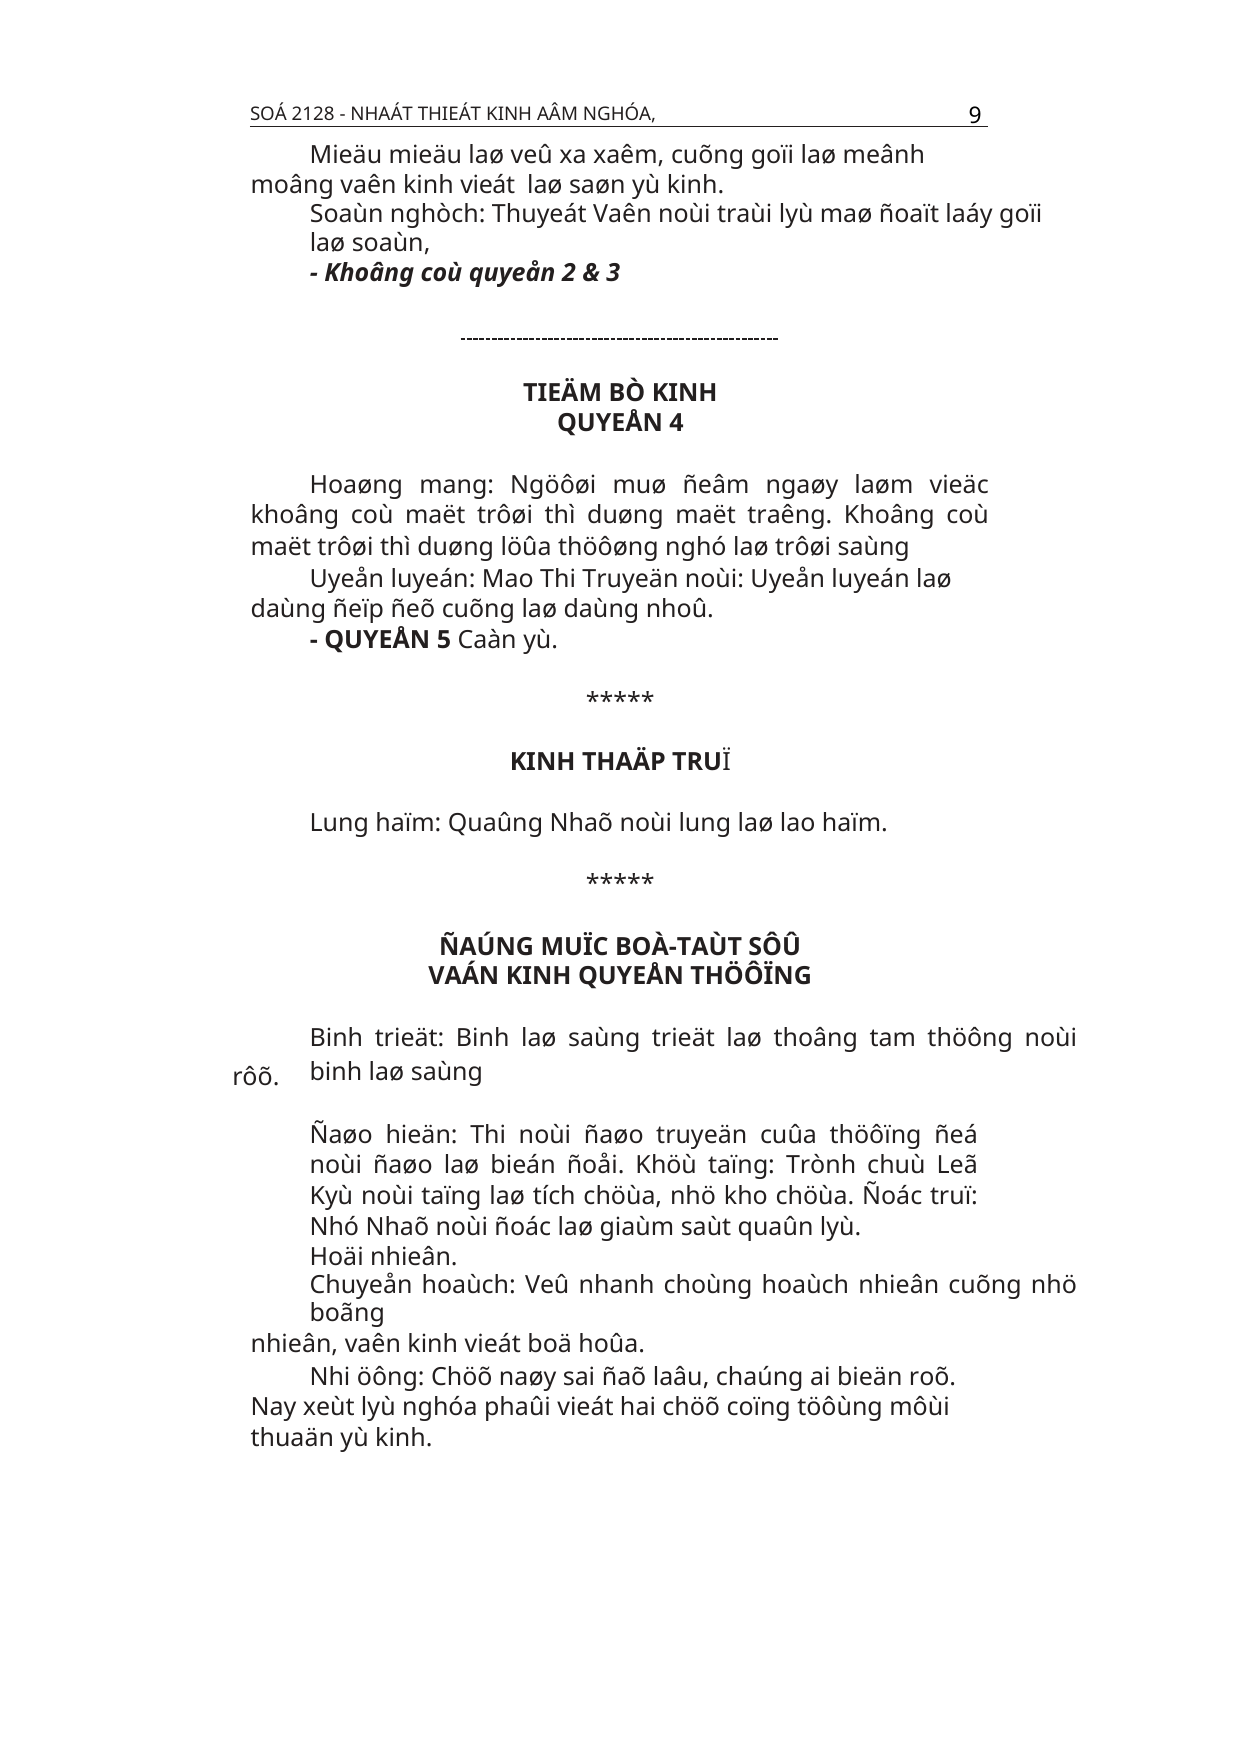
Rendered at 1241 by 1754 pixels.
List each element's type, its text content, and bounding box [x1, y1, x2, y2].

text Hoaøng mang: Ngöôøi muø ñeâm ngaøy laøm vieäc khoâng coù maët trôøi thì duøng maët traêng. Khoâng coù maët trôøi thì duøng löûa thöôøng nghó laø trôøi saùng [250, 469, 990, 562]
text Soaùn nghòch: Thuyeát Vaên noùi traùi lyù maø ñoaït laáy goïi laø soaùn, [309, 200, 1078, 257]
text ***** [409, 866, 831, 900]
text Uyeån luyeán: Mao Thi Truyeän noùi: Uyeån luyeán laø daùng ñeïp ñeõ cuõng laø daùng nhoû. [250, 562, 989, 624]
subtitle ÑAÚNG MUÏC BOÀ-TAÙT SÔÛ VAÁN KINH QUYEÅN THÖÔÏNG [409, 930, 831, 992]
text Ñaøo hieän: Thi noùi ñaøo truyeän cuûa thöôïng ñeá noùi ñaøo laø bieán ñoåi. Khöù taïng: Trònh chuù Leã Kyù noùi taïng laø tích chöùa, nhö kho chöùa. Ñoác truï: Nhó Nhaõ noùi ñoác laø giaùm saùt quaûn lyù. [309, 1118, 979, 1242]
text - Khoâng coù quyeån 2 & 3 [309, 257, 1078, 288]
text Mieäu mieäu laø veû xa xaêm, cuõng goïi laø meânh moâng vaên kinh vieát laø saøn yù kinh. [250, 138, 987, 200]
text ***** [409, 683, 831, 717]
text Chuyeån hoaùch: Veû nhanh choùng hoaùch nhieân cuõng nhö boãng [309, 1271, 1078, 1327]
text Nhi öông: Chöõ naøy sai ñaõ laâu, chaúng ai bieän roõ. Nay xeùt lyù nghóa phaûi vieát hai chöõ coïng töôùng môùi thuaän yù kinh. [250, 1361, 989, 1454]
text rôõ. [106, 1059, 279, 1093]
text Lung haïm: Quaûng Nhaõ noùi lung laø lao haïm. [309, 805, 1078, 839]
subtitle KINH THAÄP TRUÏ [409, 744, 831, 778]
text - QUYEÅN 5 Caàn yù. [309, 624, 1078, 655]
subtitle TIEÄM BÒ KINH QUYEÅN 4 [490, 377, 751, 439]
text Hoäi nhieân. [309, 1242, 1078, 1271]
text Binh trieät: Binh laø saùng trieät laø thoâng tam thöông noùi binh laø saùng [309, 1020, 1078, 1088]
text nhieân, vaên kinh vieát boä hoûa. [250, 1327, 1078, 1359]
